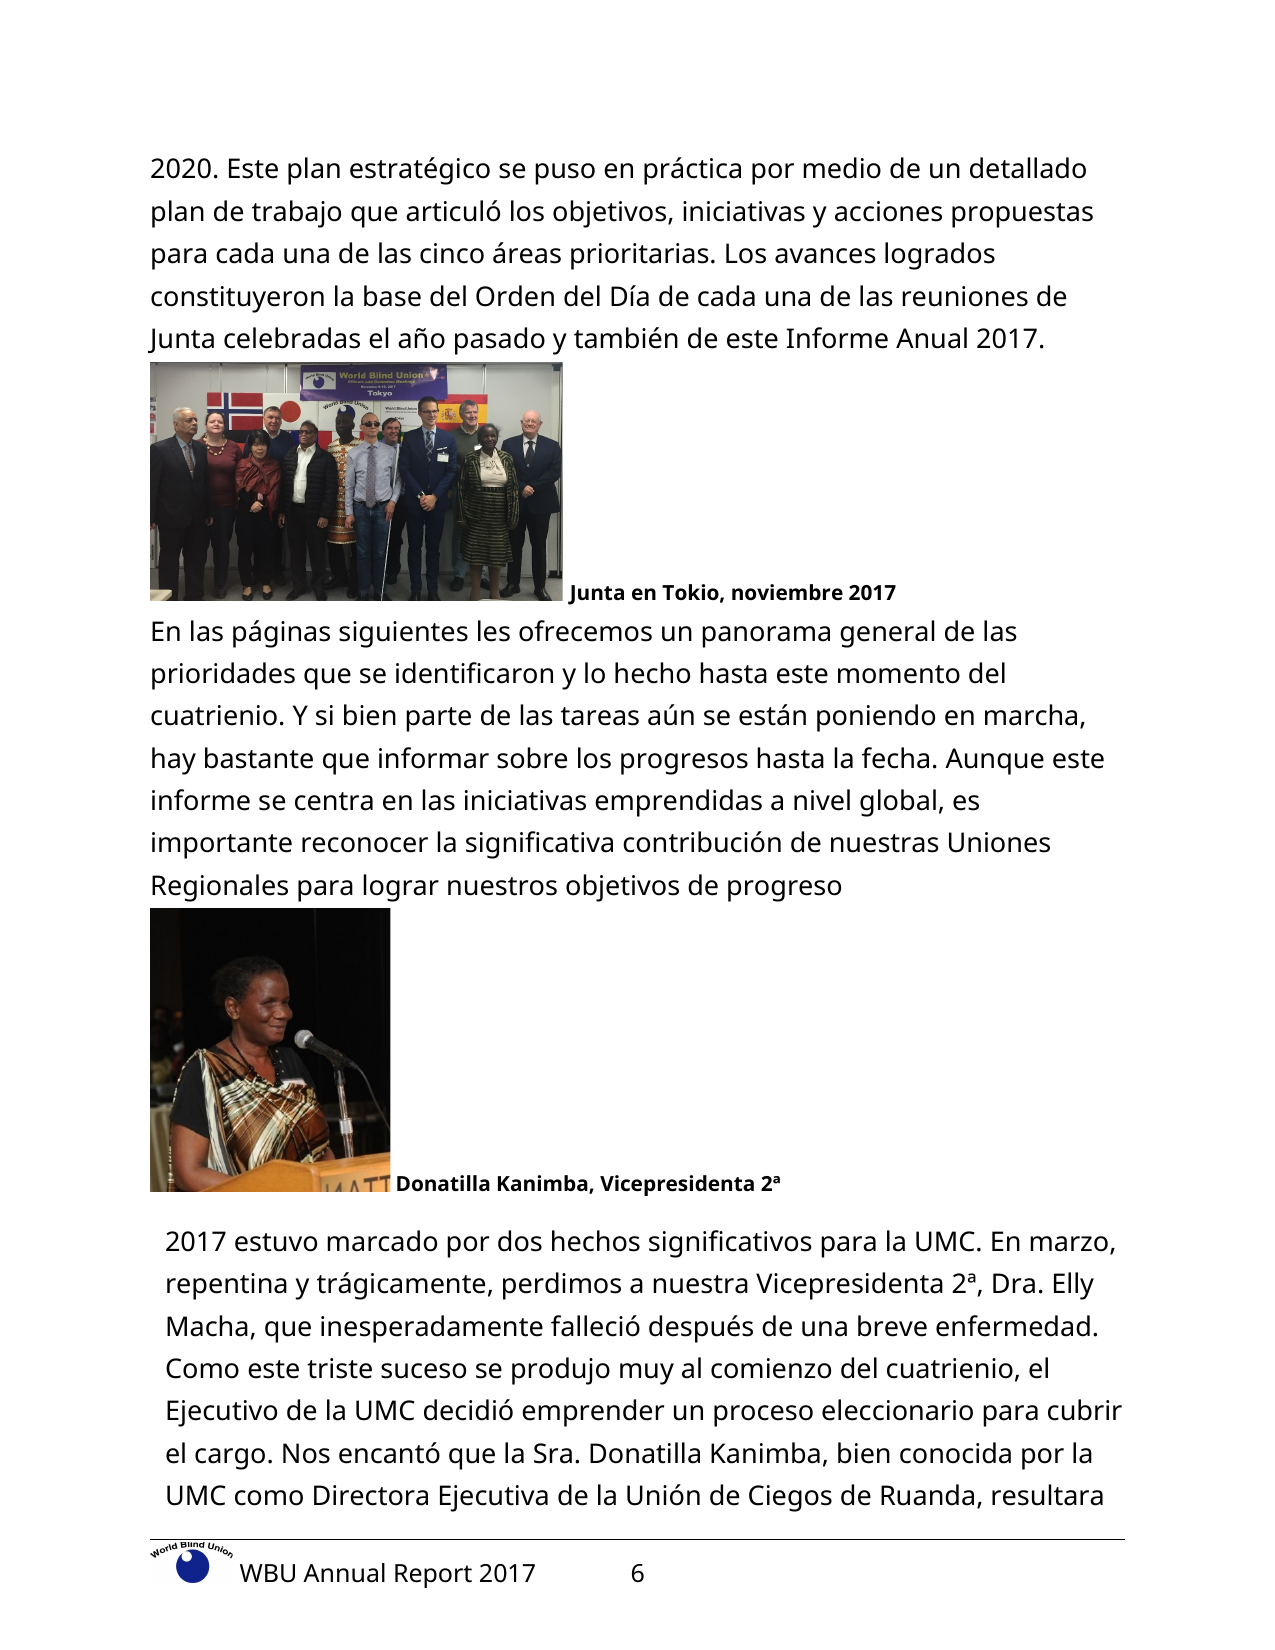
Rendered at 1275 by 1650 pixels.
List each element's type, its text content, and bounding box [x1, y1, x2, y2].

picture [150, 362, 563, 601]
picture [150, 1542, 233, 1583]
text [150, 150, 1125, 356]
text Donatilla Kanimba, Vicepresidenta 2ª [150, 909, 1125, 1197]
picture [150, 908, 391, 1192]
text En las páginas siguientes les ofrecemos un panorama general de las prioridades que se identificaron y lo hecho hasta este momento del cuatrienio. Y si bien parte de las tareas aún se están poniendo en marcha, hay bastante que informar sobre los progresos hasta la fecha. Aunque este informe se centra en las iniciativas emprendidas a nivel global, es importante reconocer la significativa contribución de nuestras Uniones Regionales para lograr nuestros objetivos de progreso [150, 612, 1125, 903]
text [165, 1222, 1125, 1513]
